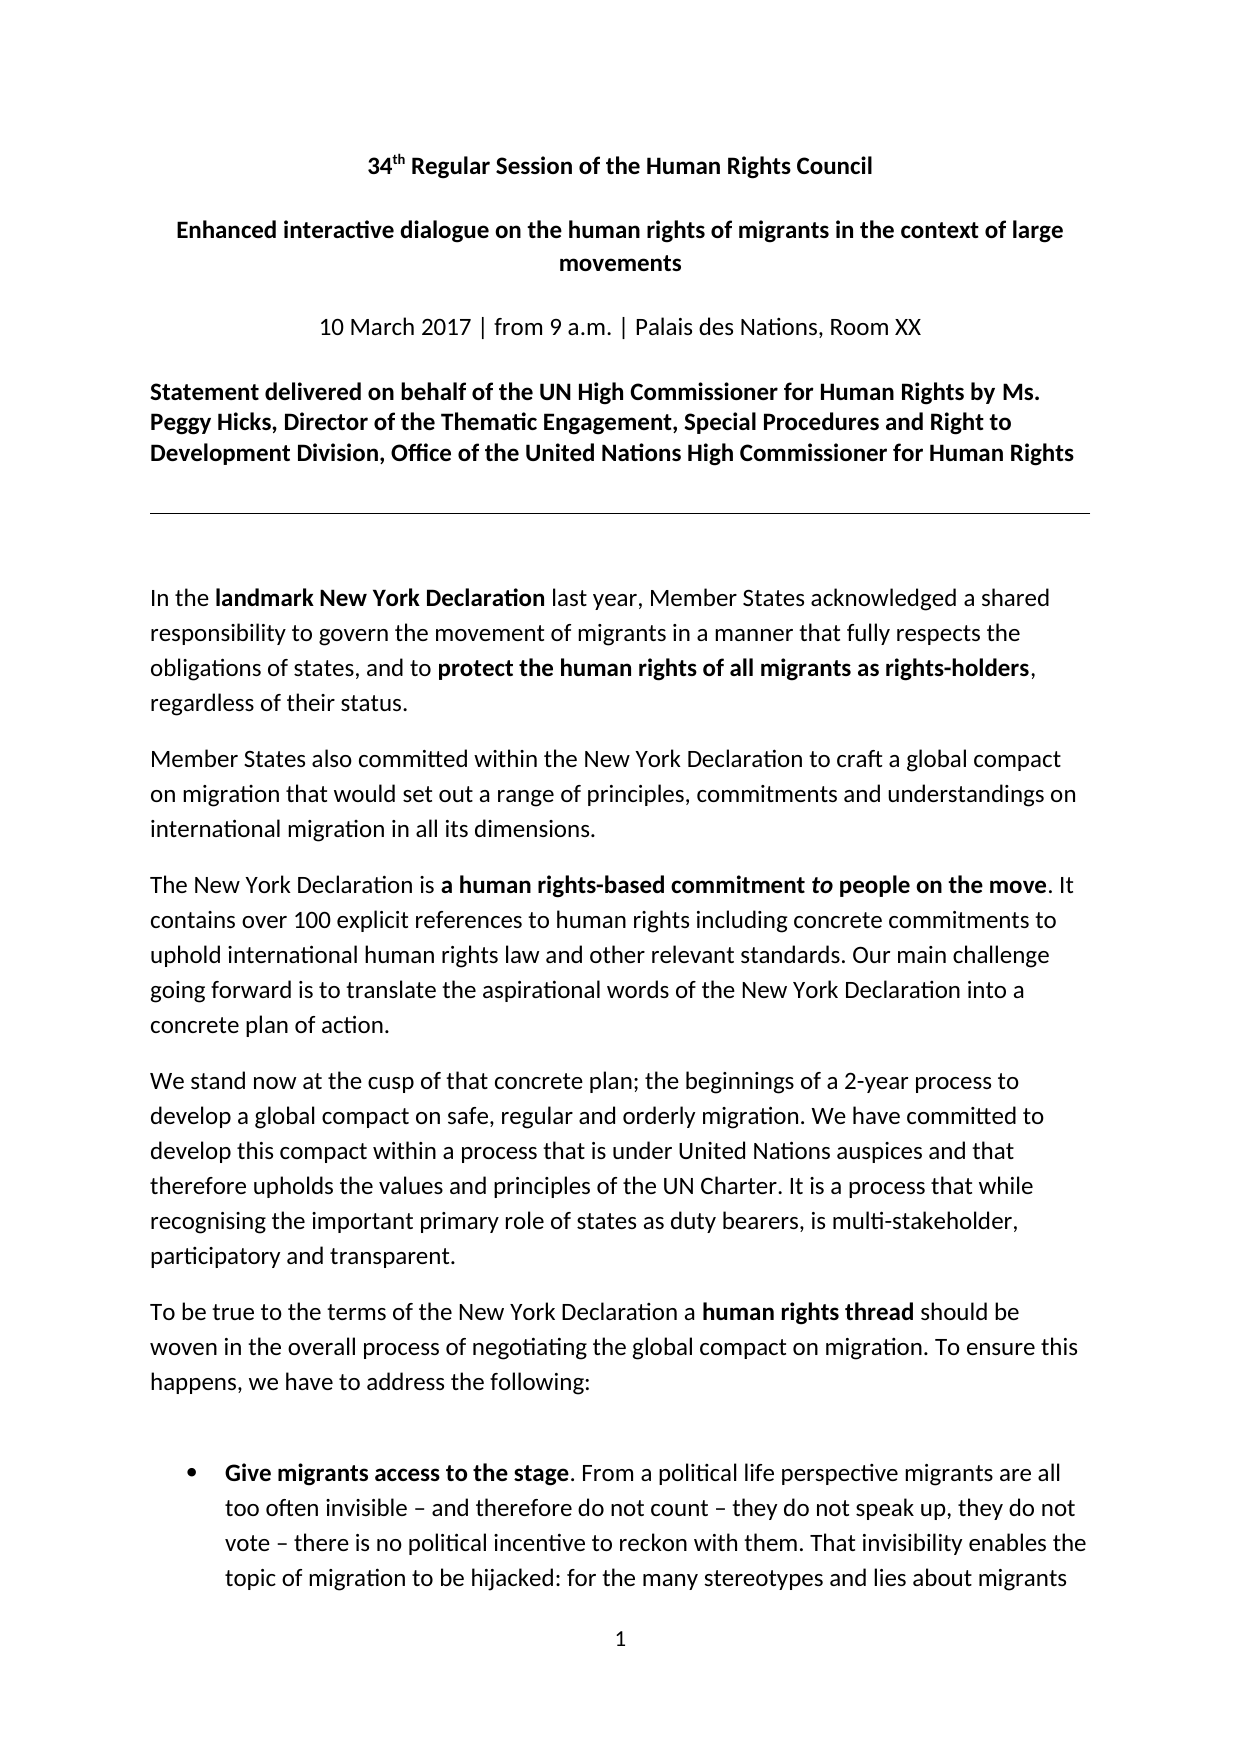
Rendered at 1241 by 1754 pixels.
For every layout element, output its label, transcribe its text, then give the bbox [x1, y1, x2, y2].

text Statement delivered on behalf of the UN High Commissioner for Human Rights by Ms. Peggy Hicks, Director of the Thematic Engagement, Special Procedures and Right to Development Division, Office of the United Nations High Commissioner for Human Rights [150, 376, 1090, 468]
text 10 March 2017 | from 9 a.m. | Palais des Nations, Room XX [150, 311, 1090, 342]
text The New York Declaration is a human rights-based commitment to people on the move. It contains over 100 explicit references to human rights including concrete commitments to uphold international human rights law and other relevant standards. Our main challenge going forward is to translate the aspirational words of the New York Declaration into a concrete plan of action. [150, 869, 1090, 1040]
text To be true to the terms of the New York Declaration a human rights thread should be woven in the overall process of negotiating the global compact on migration. To ensure this happens, we have to address the following: [150, 1296, 1090, 1396]
text Enhanced interactive dialogue on the human rights of migrants in the context of large movements [150, 214, 1090, 277]
text In the landmark New York Declaration last year, Member States acknowledged a shared responsibility to govern the movement of migrants in a manner that fully respects the obligations of states, and to protect the human rights of all migrants as rights-holders, regardless of their status. [150, 583, 1090, 718]
text We stand now at the cusp of that concrete plan; the beginnings of a 2-year process to develop a global compact on safe, regular and orderly migration. We have committed to develop this compact within a process that is under United Nations auspices and that therefore upholds the values and principles of the UN Charter. It is a process that while recognising the important primary role of states as duty bearers, is multi-stakeholder, participatory and transparent. [150, 1065, 1090, 1271]
text Member States also committed within the New York Declaration to craft a global compact on migration that would set out a range of principles, commitments and understandings on international migration in all its dimensions. [150, 743, 1090, 844]
text 34th Regular Session of the Human Rights Council [150, 150, 1090, 181]
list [187, 1457, 1090, 1592]
